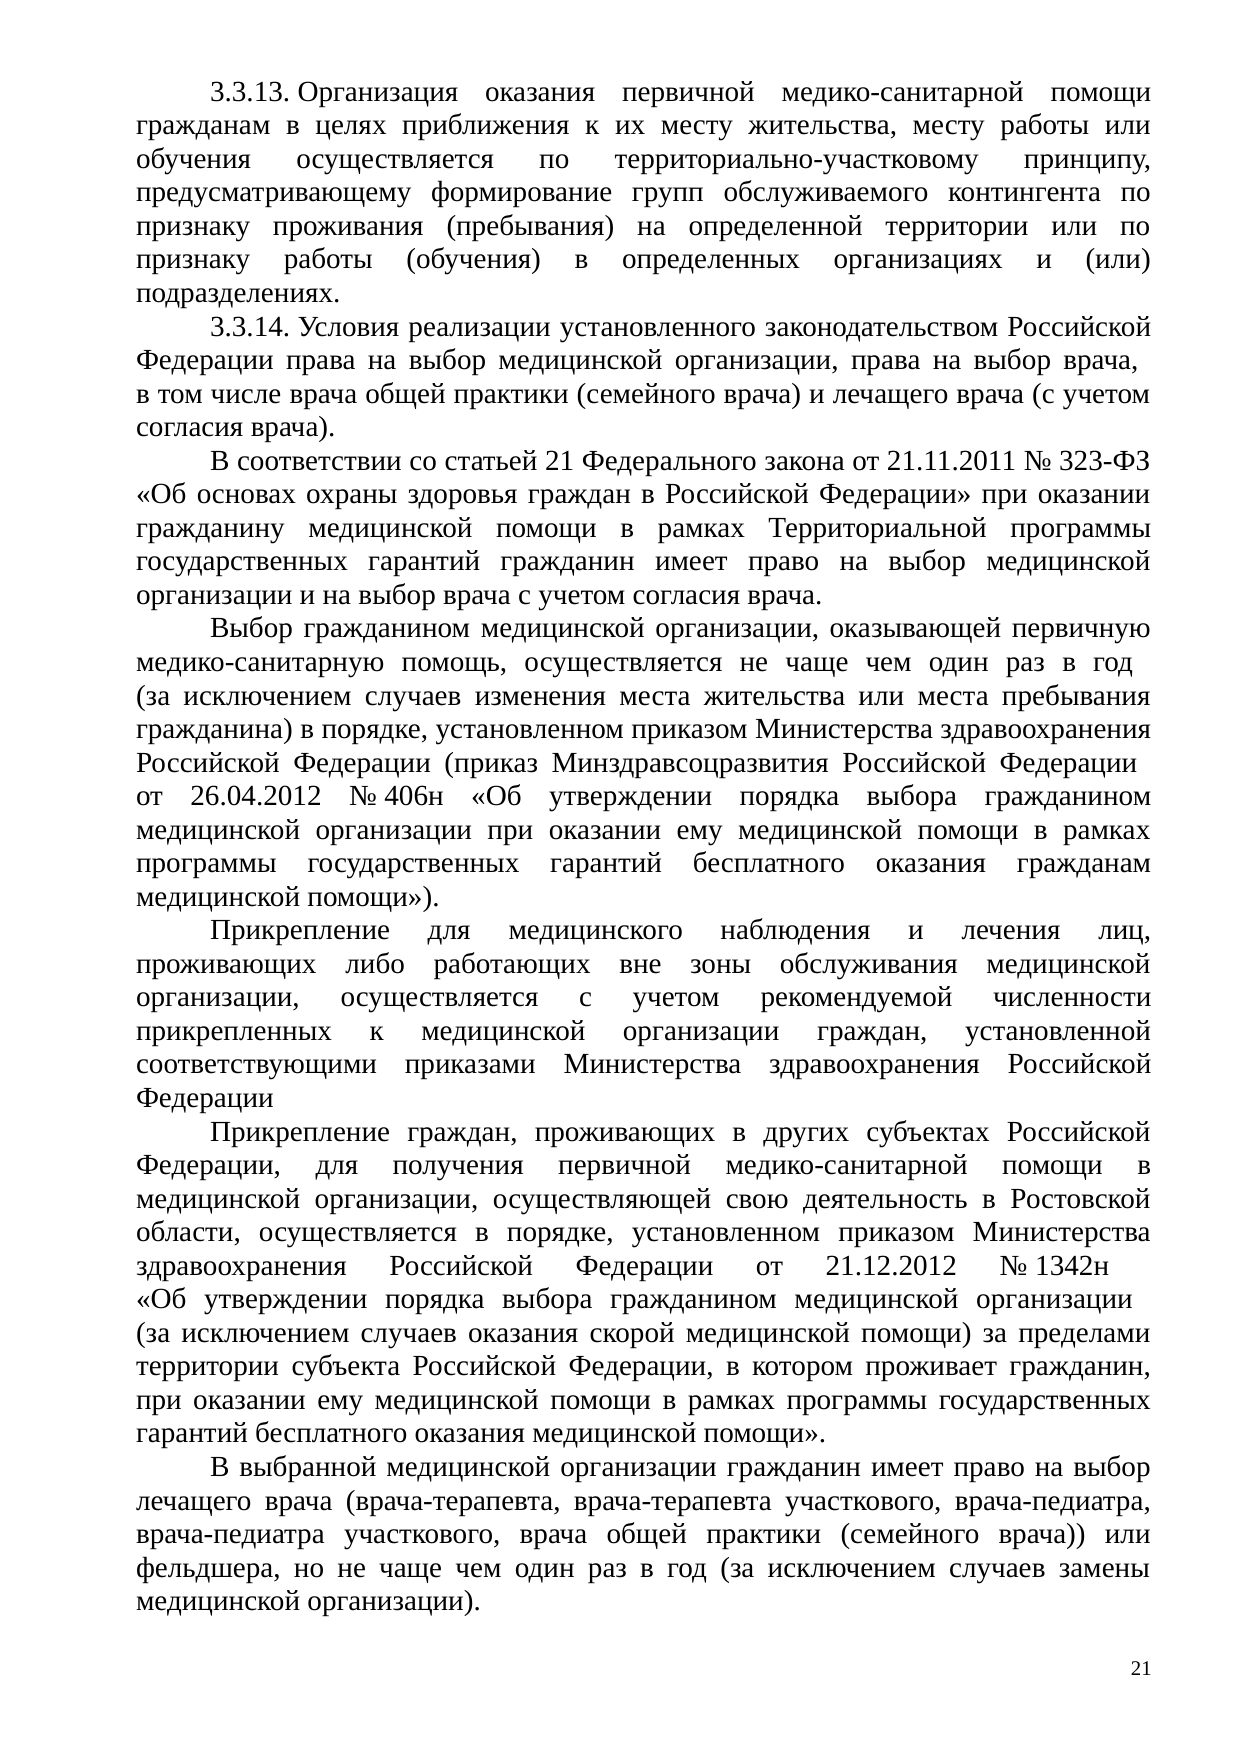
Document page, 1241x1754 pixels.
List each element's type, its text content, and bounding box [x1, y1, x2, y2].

text В соответствии со статьей 21 Федерального закона от 21.11.2011 № 323-ФЗ «Об основах охраны здоровья граждан в Российской Федерации» при оказании гражданину медицинской помощи в рамках Территориальной программы государственных гарантий гражданин имеет право на выбор медицинской организации и на выбор врача с учетом согласия врача. [136, 443, 1152, 611]
text 3.3.14. Условия реализации установленного законодательством Российской Федерации права на выбор медицинской организации, права на выбор врача, в том числе врача общей практики (семейного врача) и лечащего врача (с учетом согласия врача). [136, 309, 1152, 443]
text В выбранной медицинской организации гражданин имеет право на выбор лечащего врача (врача-терапевта, врача-терапевта участкового, врача-педиатра, врача-педиатра участкового, врача общей практики (семейного врача)) или фельдшера, но не чаще чем один раз в год (за исключением случаев замены медицинской организации). [136, 1449, 1152, 1617]
text Прикрепление для медицинского наблюдения и лечения лиц, проживающих либо работающих вне зоны обслуживания медицинской организации, осуществляется с учетом рекомендуемой численности прикрепленных к медицинской организации граждан, установленной соответствующими приказами Министерства здравоохранения Российской Федерации [136, 912, 1152, 1114]
text 3.3.13. Организация оказания первичной медико-санитарной помощи гражданам в целях приближения к их месту жительства, месту работы или обучения осуществляется по территориально-участковому принципу, предусматривающему формирование групп обслуживаемого контингента по признаку проживания (пребывания) на определенной территории или по признаку работы (обучения) в определенных организациях и (или) подразделениях. [136, 74, 1152, 309]
text Выбор гражданином медицинской организации, оказывающей первичную медико-санитарную помощь, осуществляется не чаще чем один раз в год (за исключением случаев изменения места жительства или места пребывания гражданина) в порядке, установленном приказом Министерства здравоохранения Российской Федерации (приказ Минздравсоцразвития Российской Федерации от 26.04.2012 № 406н «Об утверждении порядка выбора гражданином медицинской организации при оказании ему медицинской помощи в рамках программы государственных гарантий бесплатного оказания гражданам медицинской помощи»). [136, 611, 1152, 912]
text Прикрепление граждан, проживающих в других субъектах Российской Федерации, для получения первичной медико-санитарной помощи в медицинской организации, осуществляющей свою деятельность в Ростовской области, осуществляется в порядке, установленном приказом Министерства здравоохранения Российской Федерации от 21.12.2012 № 1342н «Об утверждении порядка выбора гражданином медицинской организации (за исключением случаев оказания скорой медицинской помощи) за пределами территории субъекта Российской Федерации, в котором проживает гражданин, при оказании ему медицинской помощи в рамках программы государственных гарантий бесплатного оказания медицинской помощи». [136, 1114, 1152, 1449]
